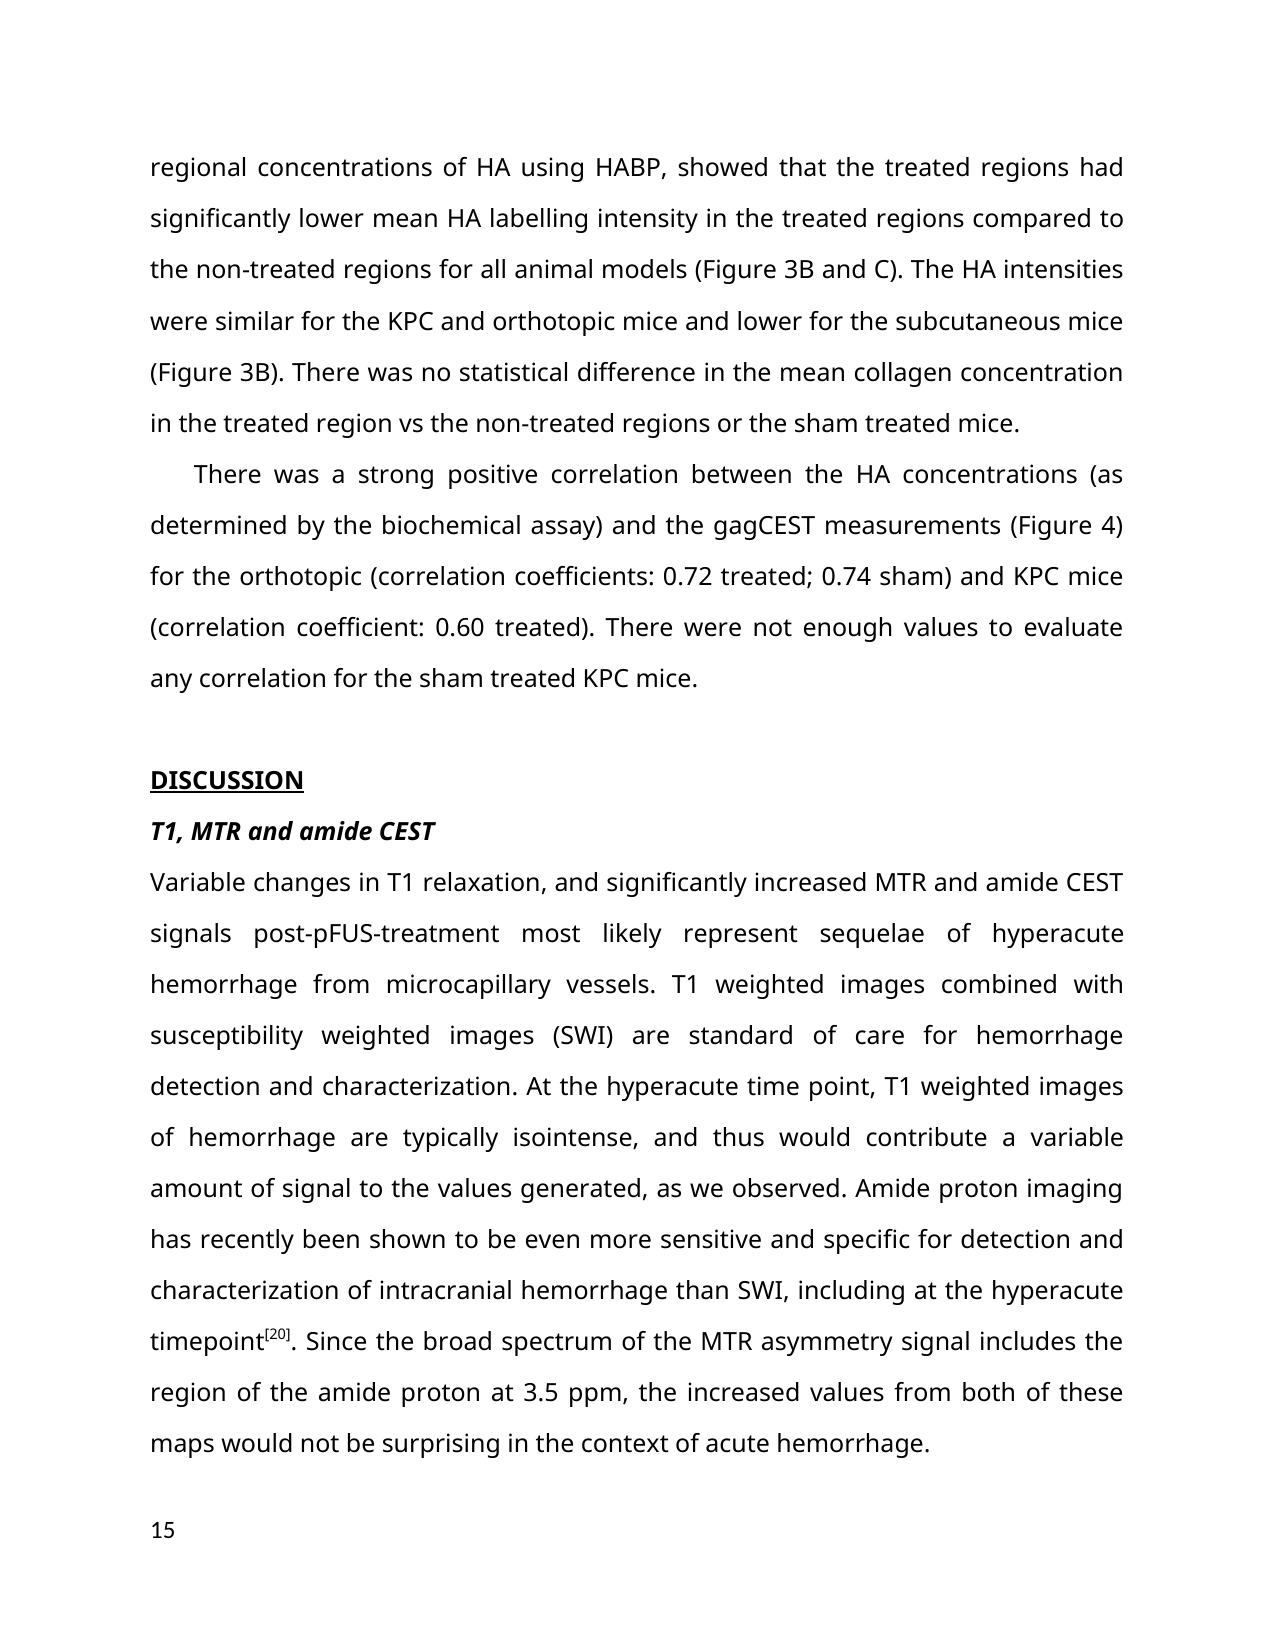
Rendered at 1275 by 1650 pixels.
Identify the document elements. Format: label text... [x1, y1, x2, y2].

text T1, MTR and amide CEST [150, 813, 1125, 848]
text There was a strong positive correlation between the HA concentrations (as determined by the biochemical assay) and the gagCEST measurements (Figure 4) for the orthotopic (correlation coefficients: 0.72 treated; 0.74 sham) and KPC mice (correlation coefficient: 0.60 treated). There were not enough values to evaluate any correlation for the sham treated KPC mice. [150, 456, 1125, 694]
text Variable changes in T1 relaxation, and significantly increased MTR and amide CEST signals post-pFUS-treatment most likely represent sequelae of hyperacute hemorrhage from microcapillary vessels. T1 weighted images combined with susceptibility weighted images (SWI) are standard of care for hemorrhage detection and characterization. At the hyperacute time point, T1 weighted images of hemorrhage are typically isointense, and thus would contribute a variable amount of signal to the values generated, as we observed. Amide proton imaging has recently been shown to be even more sensitive and specific for detection and characterization of intracranial hemorrhage than SWI, including at the hyperacute timepoint[20]. Since the broad spectrum of the MTR asymmetry signal includes the region of the amide proton at 3.5 ppm, the increased values from both of these maps would not be surprising in the context of acute hemorrhage. [150, 864, 1125, 1460]
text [150, 150, 1125, 439]
subtitle Discussion [150, 762, 1125, 797]
